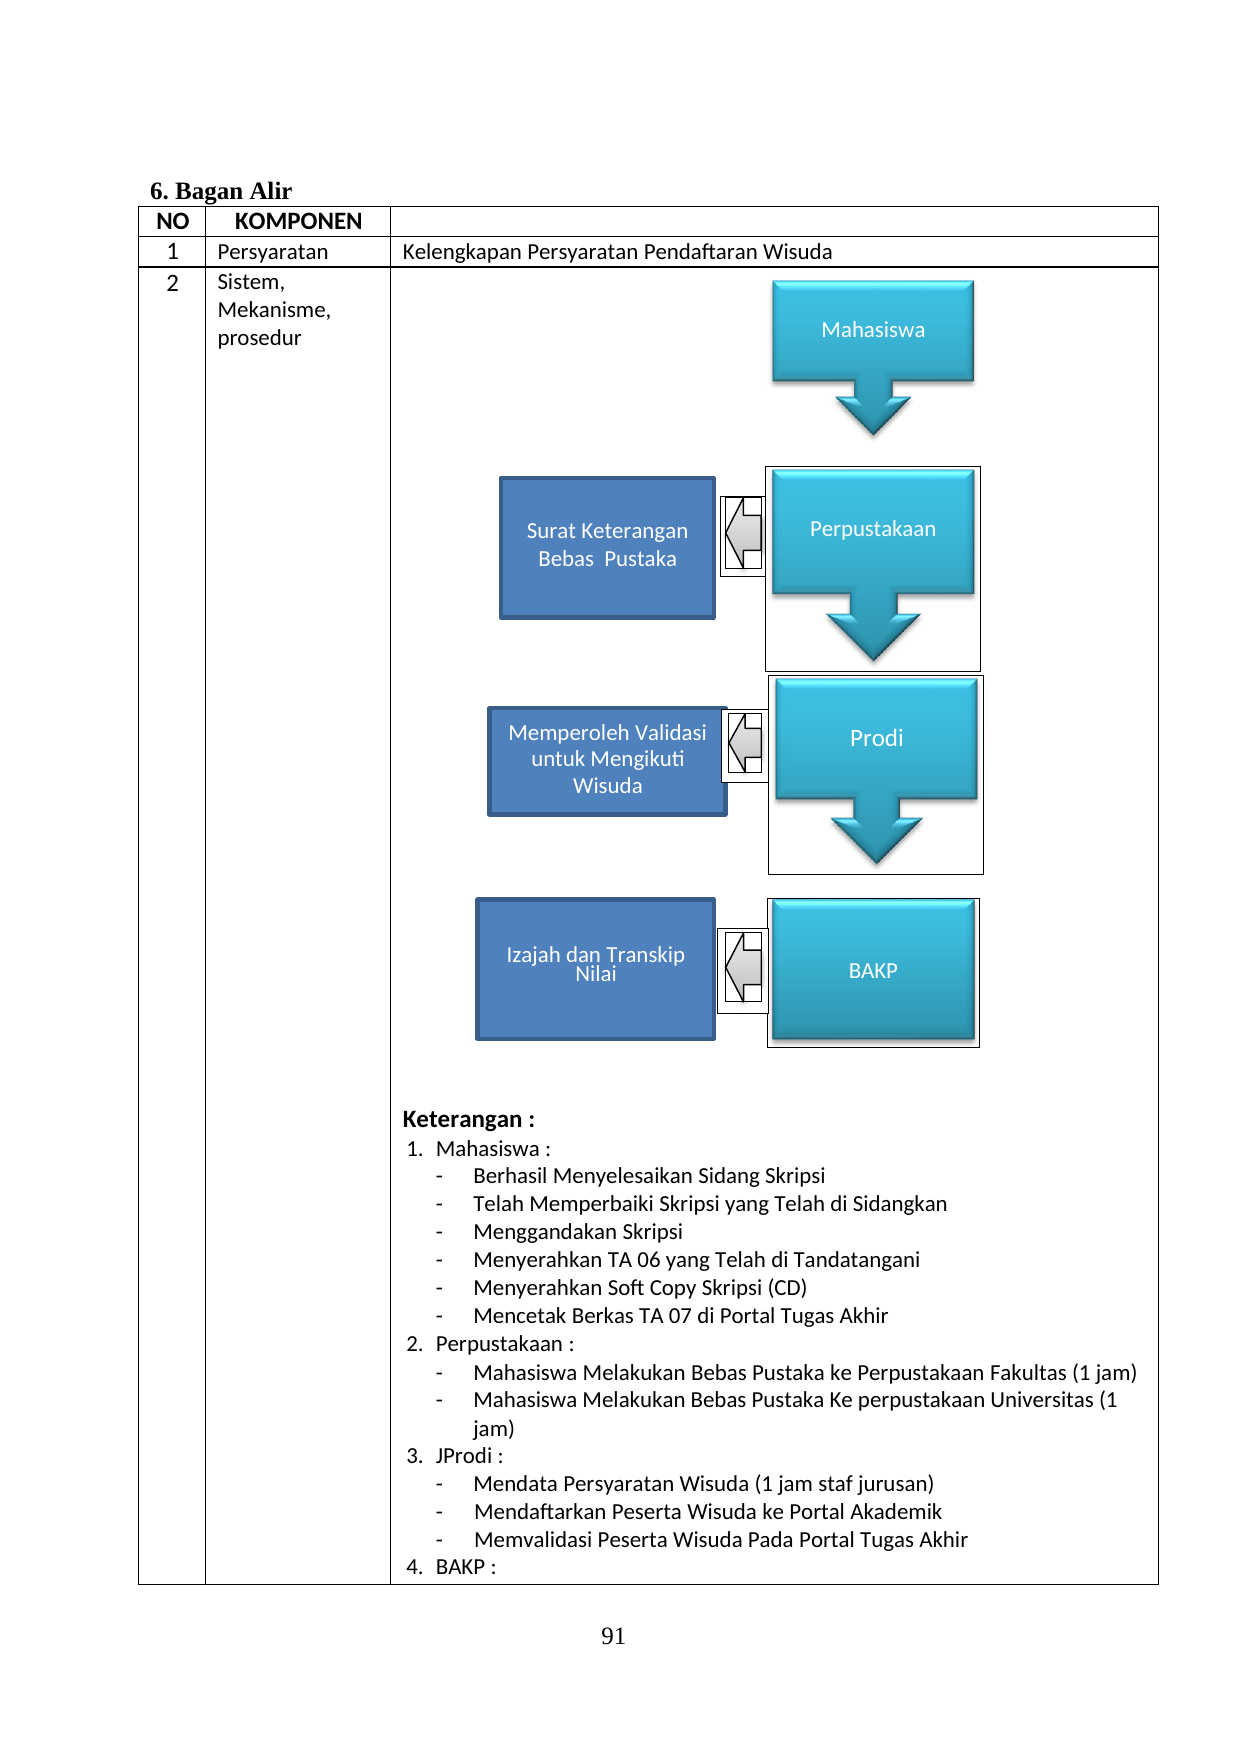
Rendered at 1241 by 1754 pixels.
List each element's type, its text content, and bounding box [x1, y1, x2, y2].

table_cell 2 [139, 268, 205, 1584]
subtitle Bagan Alir [150, 176, 1240, 205]
table_header KOMPONEN [206, 207, 390, 236]
table_header NO [139, 207, 205, 236]
table_cell Kelengkapan Persyaratan Pendaftaran Wisuda [391, 237, 1158, 266]
table_cell 1 [139, 237, 205, 266]
table_cell Persyaratan [206, 237, 390, 266]
table_cell Sistem, Mekanisme, prosedur [206, 268, 390, 1584]
table_header [391, 207, 1158, 236]
table_cell Mahasiswa Surat Keterangan Perpustakaan Bebas Pustaka Memperoleh Validasi Prodi untuk Mengikuti Wisuda Izajah dan Transkip BAKP Nilai Keterangan : Mahasiswa : Berhasil Menyelesaikan Sidang Skripsi Telah Memperbaiki Skripsi yang Telah di Sidangkan Menggandakan Skripsi Menyerahkan TA 06 yang Telah di Tandatangani Menyerahkan Soft Copy Skripsi (CD) Mencetak Berkas TA 07 di Portal Tugas Akhir Perpustakaan : Mahasiswa Melakukan Bebas Pustaka ke Perpustakaan Fakultas (1 jam) Mahasiswa Melakukan Bebas Pustaka Ke perpustakaan Universitas (1 jam) JProdi : Mendata Persyaratan Wisuda (1 jam staf jurusan) Mendaftarkan Peserta Wisuda ke Portal Akademik Memvalidasi Peserta Wisuda Pada Portal Tugas Akhir BAKP : [391, 268, 1158, 1584]
